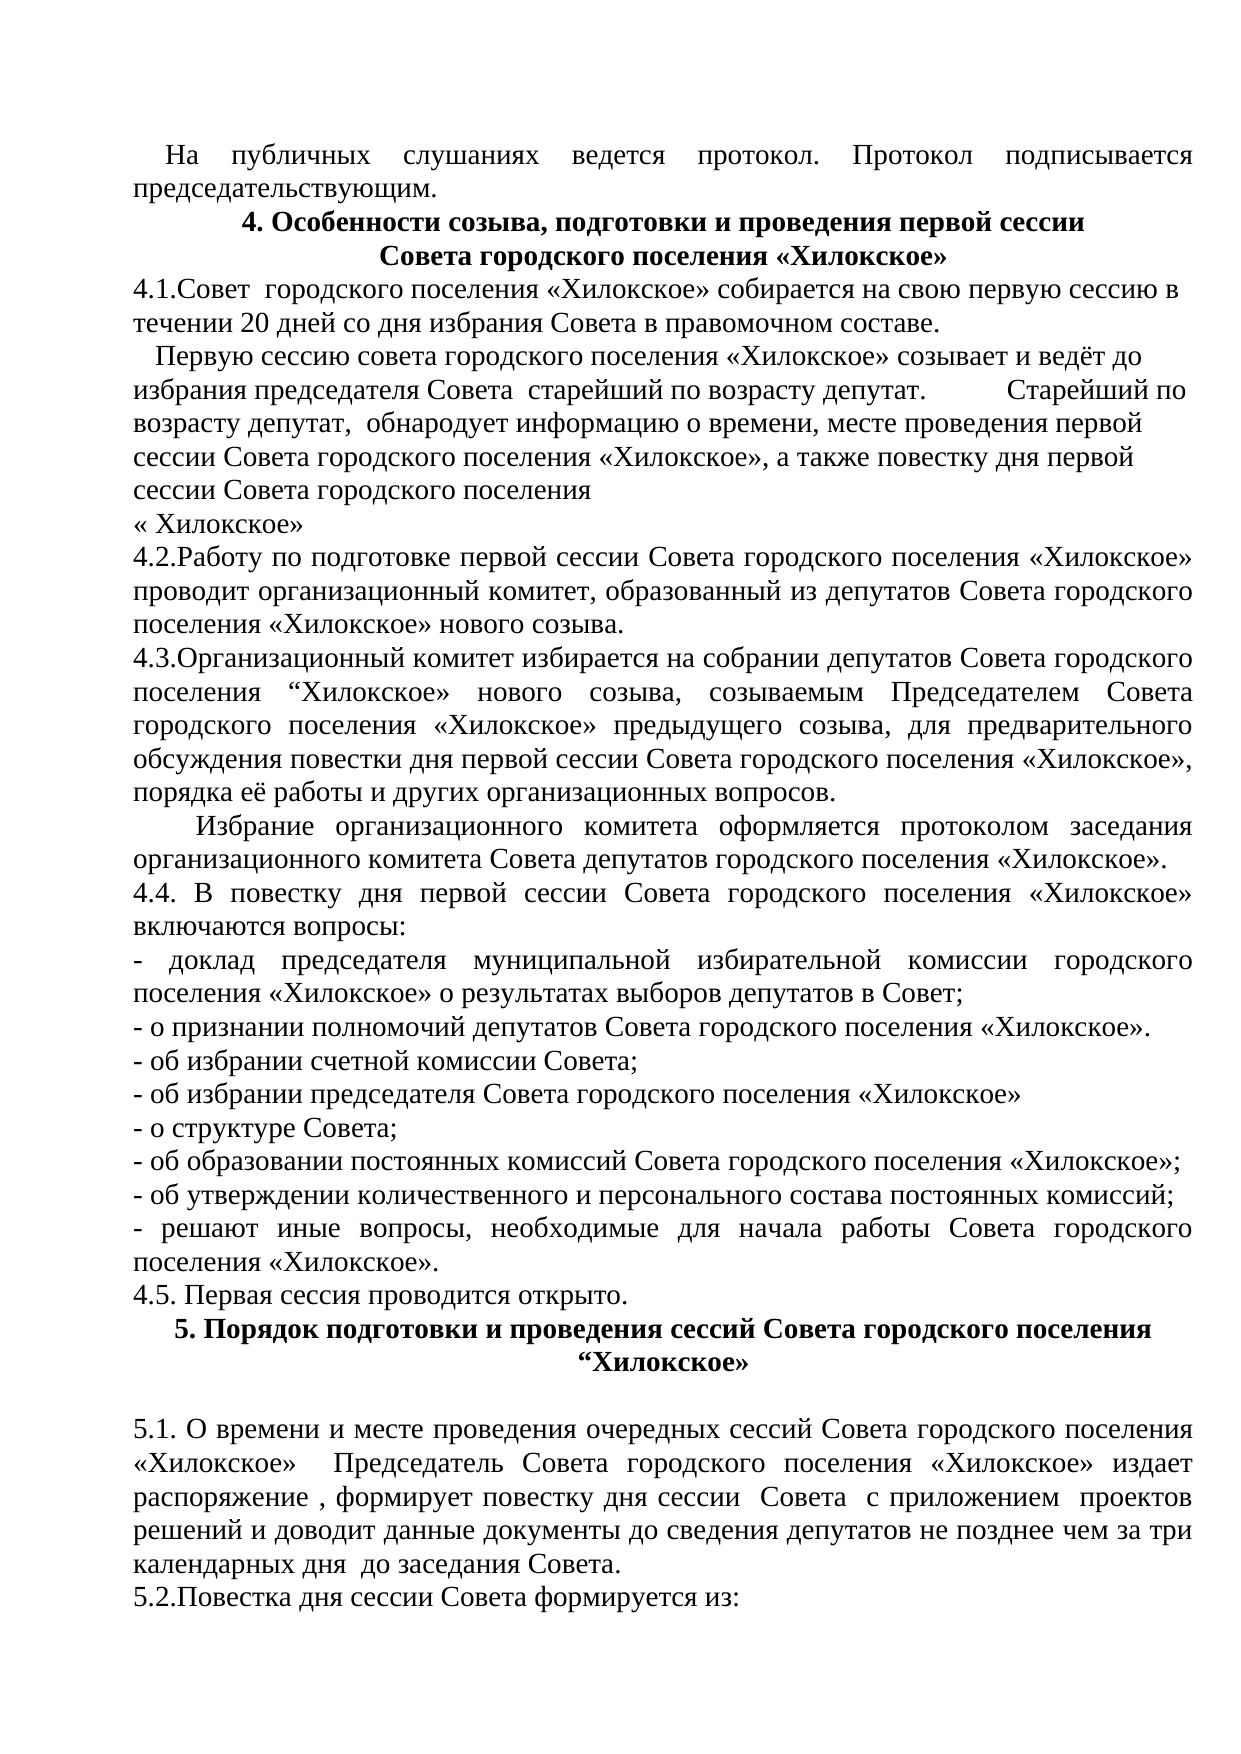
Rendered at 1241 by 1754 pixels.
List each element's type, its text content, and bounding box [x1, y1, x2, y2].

text 4.4. В повестку дня первой сессии Совета городского поселения «Хилокское» включаются вопросы: [133, 875, 1194, 942]
text Избрание организационного комитета оформляется протоколом заседания организационного комитета Совета депутатов городского поселения «Хилокское». [133, 808, 1194, 875]
text 4.3.Организационный комитет избирается на собрании депутатов Совета городского поселения “Хилокское» нового созыва, созываемым Председателем Совета городского поселения «Хилокское» предыдущего созыва, для предварительного обсуждения повестки дня первой сессии Совета городского поселения «Хилокское», порядка её работы и других организационных вопросов. [133, 640, 1194, 808]
text Совета городского поселения «Хилокское» [133, 238, 1194, 271]
text 5.1. О времени и месте проведения очередных сессий Совета городского поселения «Хилокское» Председатель Совета городского поселения «Хилокское» издает распоряжение , формирует повестку дня сессии Совета с приложением проектов решений и доводит данные документы до сведения депутатов не позднее чем за три календарных дня до заседания Совета. [133, 1412, 1194, 1579]
text 4.5. Первая сессия проводится открыто. [133, 1277, 1194, 1311]
text - о структуре Совета; [133, 1110, 1194, 1143]
text - об избрании счетной комиссии Совета; [133, 1043, 1194, 1076]
text - об избрании председателя Совета городского поселения «Хилокское» [133, 1076, 1194, 1110]
text - доклад председателя муниципальной избирательной комиссии городского поселения «Хилокское» о результатах выборов депутатов в Совет; [133, 942, 1194, 1009]
text На публичных слушаниях ведется протокол. Протокол подписывается председательствующим. [133, 137, 1194, 204]
text « Хилокское» [133, 506, 1194, 539]
text 5. Порядок подготовки и проведения сессий Совета городского поселения “Хилокское» [133, 1311, 1194, 1378]
text - об утверждении количественного и персонального состава постоянных комиссий; [133, 1177, 1194, 1210]
text 4.1.Совет городского поселения «Хилокское» собирается на свою первую сессию в течении 20 дней со дня избрания Совета в правомочном составе. [133, 271, 1194, 338]
text - об образовании постоянных комиссий Совета городского поселения «Хилокское»; [133, 1143, 1194, 1177]
text - решают иные вопросы, необходимые для начала работы Совета городского поселения «Хилокское». [133, 1210, 1194, 1277]
text 4. Особенности созыва, подготовки и проведения первой сессии [133, 204, 1194, 238]
text 5.2.Повестка дня сессии Совета формируется из: [133, 1579, 1194, 1613]
text Первую сессию совета городского поселения «Хилокское» созывает и ведёт до избрания председателя Совета старейший по возрасту депутат. Старейший по возрасту депутат, обнародует информацию о времени, месте проведения первой сессии Совета городского поселения «Хилокское», а также повестку дня первой сессии Совета городского поселения [133, 338, 1194, 506]
text 4.2.Работу по подготовке первой сессии Совета городского поселения «Хилокское» проводит организационный комитет, образованный из депутатов Совета городского поселения «Хилокское» нового созыва. [133, 539, 1194, 640]
text - о признании полномочий депутатов Совета городского поселения «Хилокское». [133, 1009, 1194, 1043]
